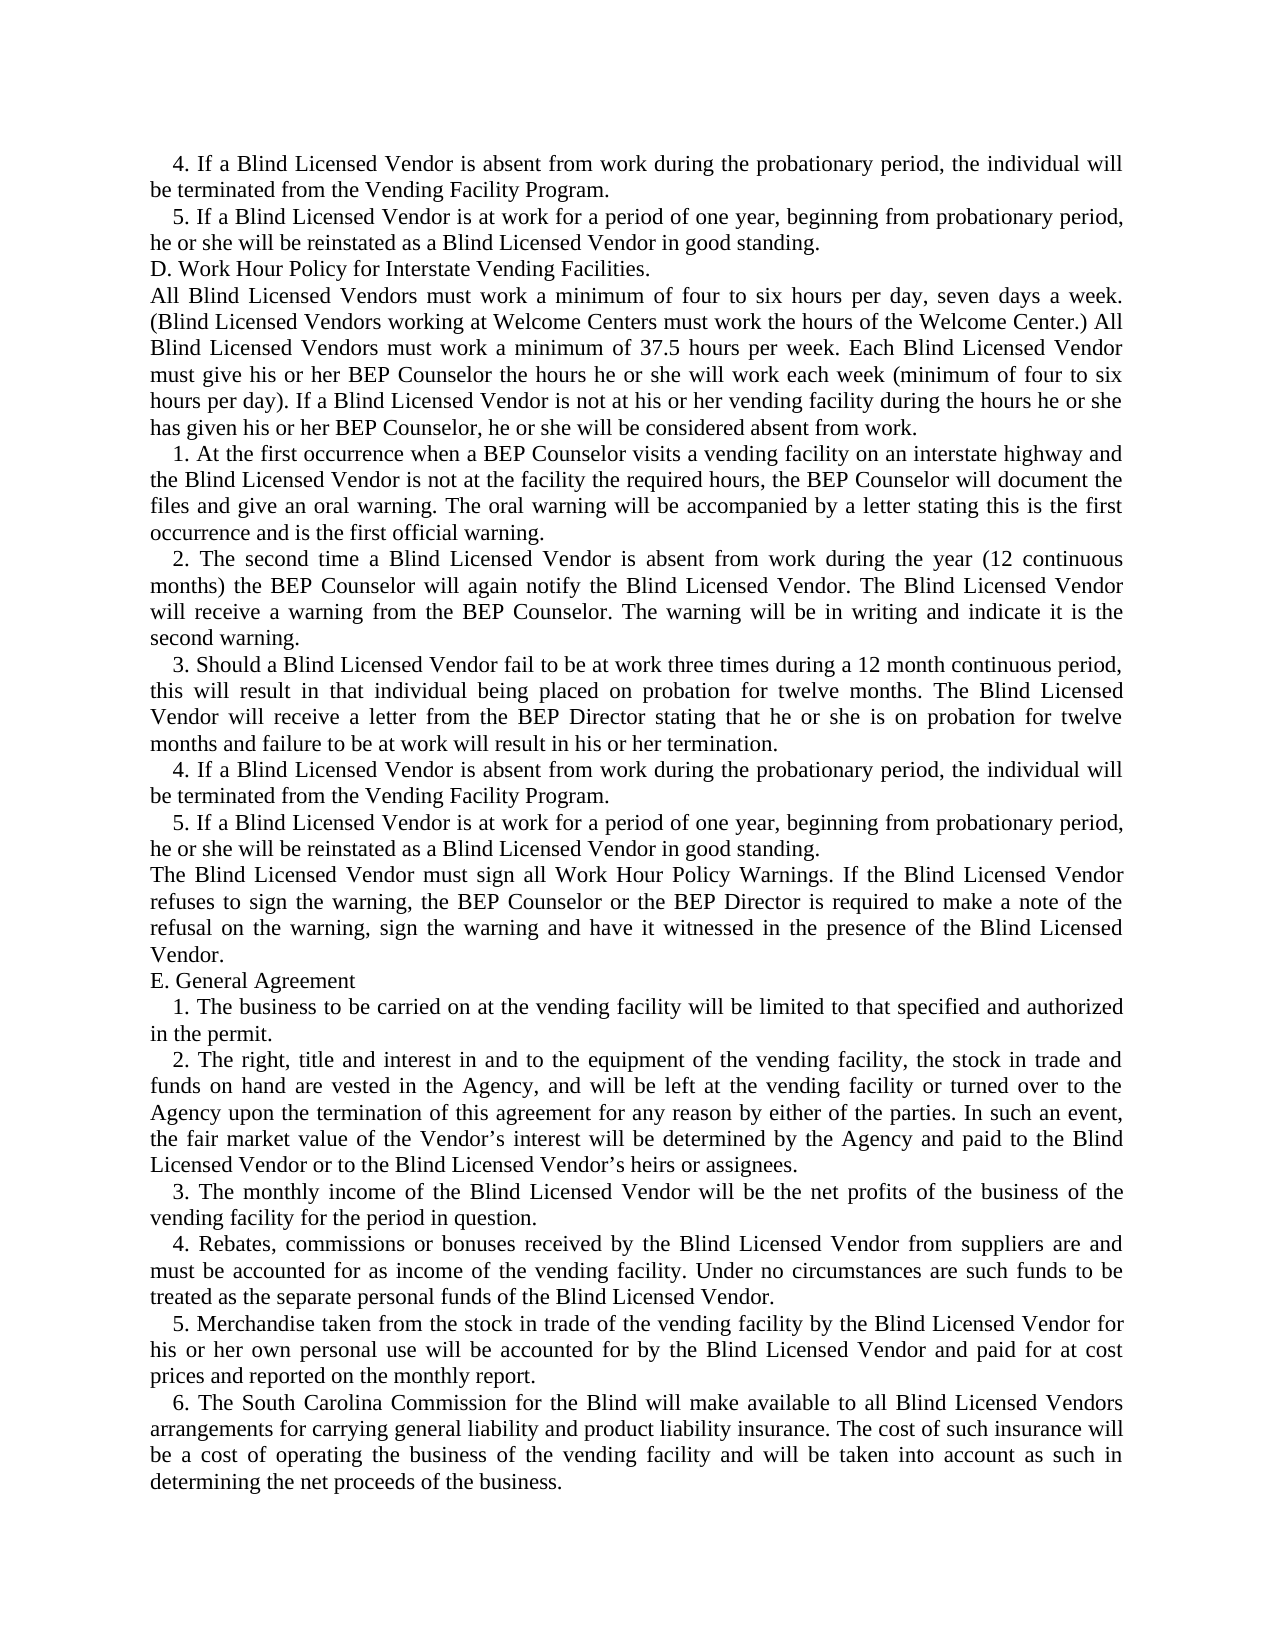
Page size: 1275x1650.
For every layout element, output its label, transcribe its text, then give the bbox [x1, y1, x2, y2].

text 5. If a Blind Licensed Vendor is at work for a period of one year, beginning from probationary period, he or she will be reinstated as a Blind Licensed Vendor in good standing. [150, 203, 1125, 255]
text 2. The second time a Blind Licensed Vendor is absent from work during the year (12 continuous months) the BEP Counselor will again notify the Blind Licensed Vendor. The Blind Licensed Vendor will receive a warning from the BEP Counselor. The warning will be in writing and indicate it is the second warning. [150, 545, 1125, 651]
text 4. If a Blind Licensed Vendor is absent from work during the probationary period, the individual will be terminated from the Vending Facility Program. [150, 150, 1125, 203]
text 3. The monthly income of the Blind Licensed Vendor will be the net profits of the business of the vending facility for the period in question. [150, 1178, 1125, 1231]
text 1. At the first occurrence when a BEP Counselor visits a vending facility on an interstate highway and the Blind Licensed Vendor is not at the facility the required hours, the BEP Counselor will document the files and give an oral warning. The oral warning will be accompanied by a letter stating this is the first occurrence and is the first official warning. [150, 440, 1125, 545]
text 5. If a Blind Licensed Vendor is at work for a period of one year, beginning from probationary period, he or she will be reinstated as a Blind Licensed Vendor in good standing. [150, 809, 1125, 862]
text 1. The business to be carried on at the vending facility will be limited to that specified and authorized in the permit. [150, 993, 1125, 1046]
text 5. Merchandise taken from the stock in trade of the vending facility by the Blind Licensed Vendor for his or her own personal use will be accounted for by the Blind Licensed Vendor and paid for at cost prices and reported on the monthly report. [150, 1309, 1125, 1389]
text The Blind Licensed Vendor must sign all Work Hour Policy Warnings. If the Blind Licensed Vendor refuses to sign the warning, the BEP Counselor or the BEP Director is required to make a note of the refusal on the warning, sign the warning and have it witnessed in the presence of the Blind Licensed Vendor. [150, 862, 1125, 967]
text 4. Rebates, commissions or bonuses received by the Blind Licensed Vendor from suppliers are and must be accounted for as income of the vending facility. Under no circumstances are such funds to be treated as the separate personal funds of the Blind Licensed Vendor. [150, 1231, 1125, 1309]
text 3. Should a Blind Licensed Vendor fail to be at work three times during a 12 month continuous period, this will result in that individual being placed on probation for twelve months. The Blind Licensed Vendor will receive a letter from the BEP Director stating that he or she is on probation for twelve months and failure to be at work will result in his or her termination. [150, 651, 1125, 756]
text D. Work Hour Policy for Interstate Vending Facilities. [150, 255, 1125, 282]
text E. General Agreement [150, 967, 1125, 993]
text 2. The right, title and interest in and to the equipment of the vending facility, the stock in trade and funds on hand are vested in the Agency, and will be left at the vending facility or turned over to the Agency upon the termination of this agreement for any reason by either of the parties. In such an event, the fair market value of the Vendor’s interest will be determined by the Agency and paid to the Blind Licensed Vendor or to the Blind Licensed Vendor’s heirs or assignees. [150, 1046, 1125, 1178]
text 4. If a Blind Licensed Vendor is absent from work during the probationary period, the individual will be terminated from the Vending Facility Program. [150, 756, 1125, 809]
text 6. The South Carolina Commission for the Blind will make available to all Blind Licensed Vendors arrangements for carrying general liability and product liability insurance. The cost of such insurance will be a cost of operating the business of the vending facility and will be taken into account as such in determining the net proceeds of the business. [150, 1389, 1125, 1494]
text All Blind Licensed Vendors must work a minimum of four to six hours per day, seven days a week. (Blind Licensed Vendors working at Welcome Centers must work the hours of the Welcome Center.) All Blind Licensed Vendors must work a minimum of 37.5 hours per week. Each Blind Licensed Vendor must give his or her BEP Counselor the hours he or she will work each week (minimum of four to six hours per day). If a Blind Licensed Vendor is not at his or her vending facility during the hours he or she has given his or her BEP Counselor, he or she will be considered absent from work. [150, 282, 1125, 440]
